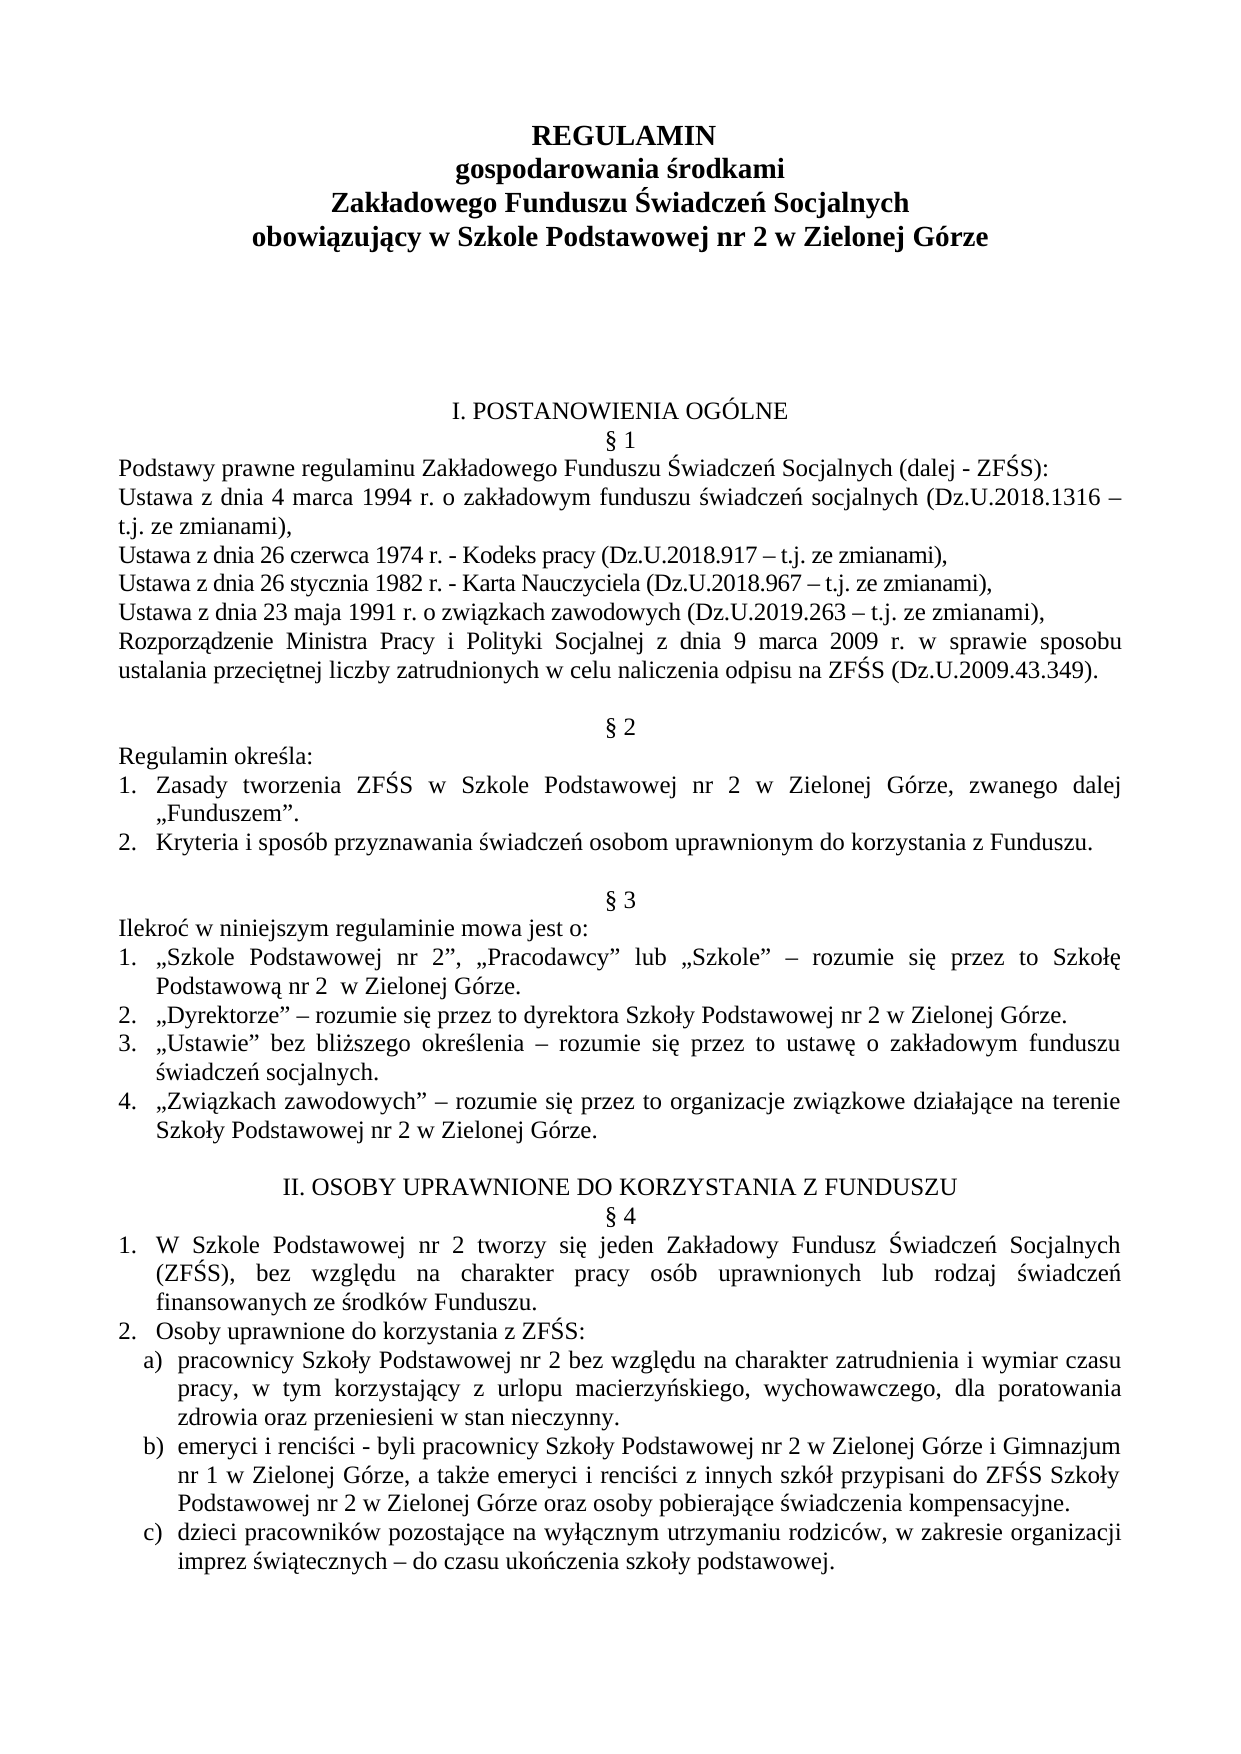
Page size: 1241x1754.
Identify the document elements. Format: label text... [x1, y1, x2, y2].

text Regulamin określa: [118, 741, 1122, 770]
text Ustawa z dnia 4 marca 1994 r. o zakładowym funduszu świadczeń socjalnych (Dz.U.2018.1316 – t.j. ze zmianami), [118, 482, 1122, 540]
text 1 [118, 425, 1122, 453]
list Osoby uprawnione do korzystania z ZFŚS: [118, 1316, 1122, 1345]
text gospodarowania środkami [118, 152, 1122, 185]
text Rozporządzenie Ministra Pracy i Polityki Socjalnej z dnia 9 marca 2009 r. w sprawie sposobu ustalania przeciętnej liczby zatrudnionych w celu naliczenia odpisu na ZFŚS (Dz.U.2009.43.349). [118, 626, 1122, 683]
list Zasady tworzenia ZFŚS w Szkole Podstawowej nr 2 w Zielonej Górze, zwanego dalej „Funduszem”. [118, 770, 1122, 827]
list pracownicy Szkoły Podstawowej nr 2 bez względu na charakter zatrudnienia i wymiar czasu pracy, w tym korzystający z urlopu macierzyńskiego, wychowawczego, dla poratowania zdrowia oraz przeniesieni w stan nieczynny. [118, 1345, 1122, 1431]
text Ustawa z dnia 23 maja 1991 r. o związkach zawodowych (Dz.U.2019.263 – t.j. ze zmianami), [118, 597, 1122, 626]
text Ustawa z dnia 26 czerwca 1974 r. - Kodeks pracy (Dz.U.2018.917 – t.j. ze zmianami), [118, 540, 1122, 568]
list „Szkole Podstawowej nr 2”, „Pracodawcy” lub „Szkole” – rozumie się przez to Szkołę Podstawową nr 2 w Zielonej Górze. [118, 942, 1122, 1000]
list dzieci pracowników pozostające na wyłącznym utrzymaniu rodziców, w zakresie organizacji imprez świątecznych – do czasu ukończenia szkoły podstawowej. [118, 1517, 1122, 1575]
text obowiązujący w Szkole Podstawowej nr 2 w Zielonej Górze [118, 219, 1122, 252]
list „Związkach zawodowych” – rozumie się przez to organizacje związkowe działające na terenie Szkoły Podstawowej nr 2 w Zielonej Górze. [118, 1086, 1122, 1143]
list Kryteria i sposób przyznawania świadczeń osobom uprawnionym do korzystania z Funduszu. [118, 827, 1122, 856]
text § 4 [118, 1201, 1122, 1230]
title REGULAMIN [118, 118, 1122, 152]
text Podstawy prawne regulaminu Zakładowego Funduszu Świadczeń Socjalnych (dalej - ZFŚS): [118, 453, 1122, 482]
text § 3 [118, 885, 1122, 913]
text Zakładowego Funduszu Świadczeń Socjalnych [118, 185, 1122, 219]
text § 2 [118, 712, 1122, 741]
text I. POSTANOWIENIA OGÓLNE [118, 396, 1122, 425]
text II. OSOBY UPRAWNIONE DO KORZYSTANIA Z FUNDUSZU [118, 1172, 1122, 1201]
list „Dyrektorze” – rozumie się przez to dyrektora Szkoły Podstawowej nr 2 w Zielonej Górze. [118, 1000, 1122, 1028]
text Ustawa z dnia 26 stycznia 1982 r. - Karta Nauczyciela (Dz.U.2018.967 – t.j. ze zmianami), [118, 568, 1122, 597]
list emeryci i renciści - byli pracownicy Szkoły Podstawowej nr 2 w Zielonej Górze i Gimnazjum nr 1 w Zielonej Górze, a także emeryci i renciści z innych szkół przypisani do ZFŚS Szkoły Podstawowej nr 2 w Zielonej Górze oraz osoby pobierające świadczenia kompensacyjne. [118, 1431, 1122, 1517]
list W Szkole Podstawowej nr 2 tworzy się jeden Zakładowy Fundusz Świadczeń Socjalnych (ZFŚS), bez względu na charakter pracy osób uprawnionych lub rodzaj świadczeń finansowanych ze środków Funduszu. [118, 1230, 1122, 1316]
list „Ustawie” bez bliższego określenia – rozumie się przez to ustawę o zakładowym funduszu świadczeń socjalnych. [118, 1028, 1122, 1086]
text Ilekroć w niniejszym regulaminie mowa jest o: [118, 913, 1122, 942]
